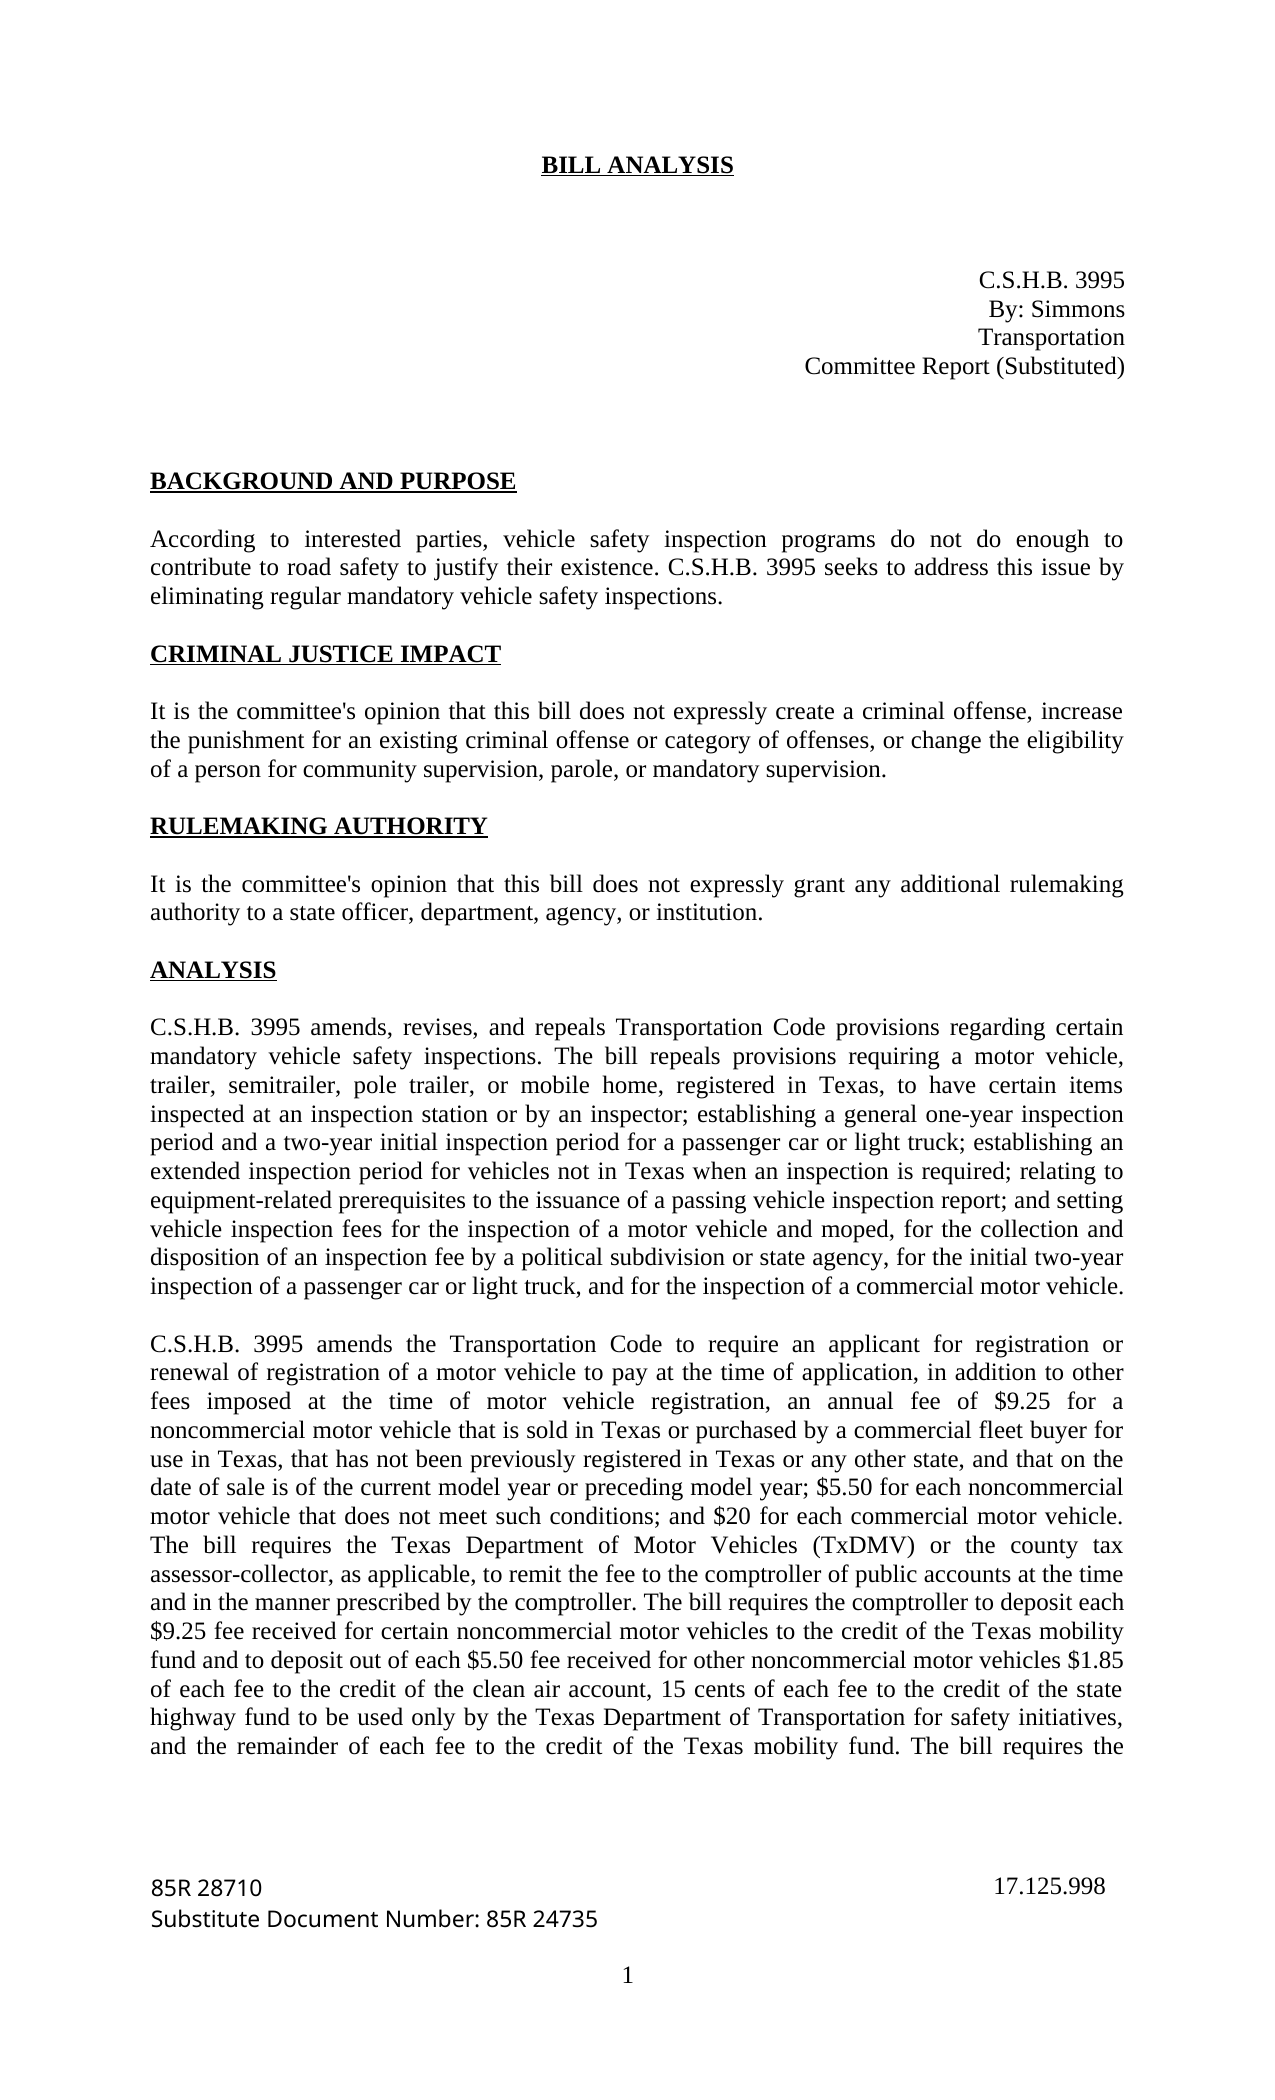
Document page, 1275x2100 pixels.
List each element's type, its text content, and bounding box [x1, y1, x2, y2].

table_cell Committee Report (Substituted) [139, 351, 1136, 380]
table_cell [138, 955, 1137, 1760]
table_header BACKGROUND AND PURPOSE According to interested parties, vehicle safety inspection programs do not do enough to contribute to road safety to justify their existence. C.S.H.B. 3995 seeks to address this issue by eliminating regular mandatory vehicle safety inspections. [138, 466, 1137, 639]
table_cell RULEMAKING AUTHORITY It is the committee's opinion that this bill does not expressly grant any additional rulemaking authority to a state officer, department, agency, or institution. [138, 811, 1137, 955]
table_header BILL ANALYSIS [139, 150, 1136, 179]
table_cell Transportation [139, 323, 1136, 351]
table_cell By: Simmons [139, 294, 1136, 322]
table_cell CRIMINAL JUSTICE IMPACT It is the committee's opinion that this bill does not expressly create a criminal offense, increase the punishment for an existing criminal offense or category of offenses, or change the eligibility of a person for community supervision, parole, or mandatory supervision. [138, 639, 1137, 811]
table_header C.S.H.B. 3995 [139, 265, 1136, 294]
